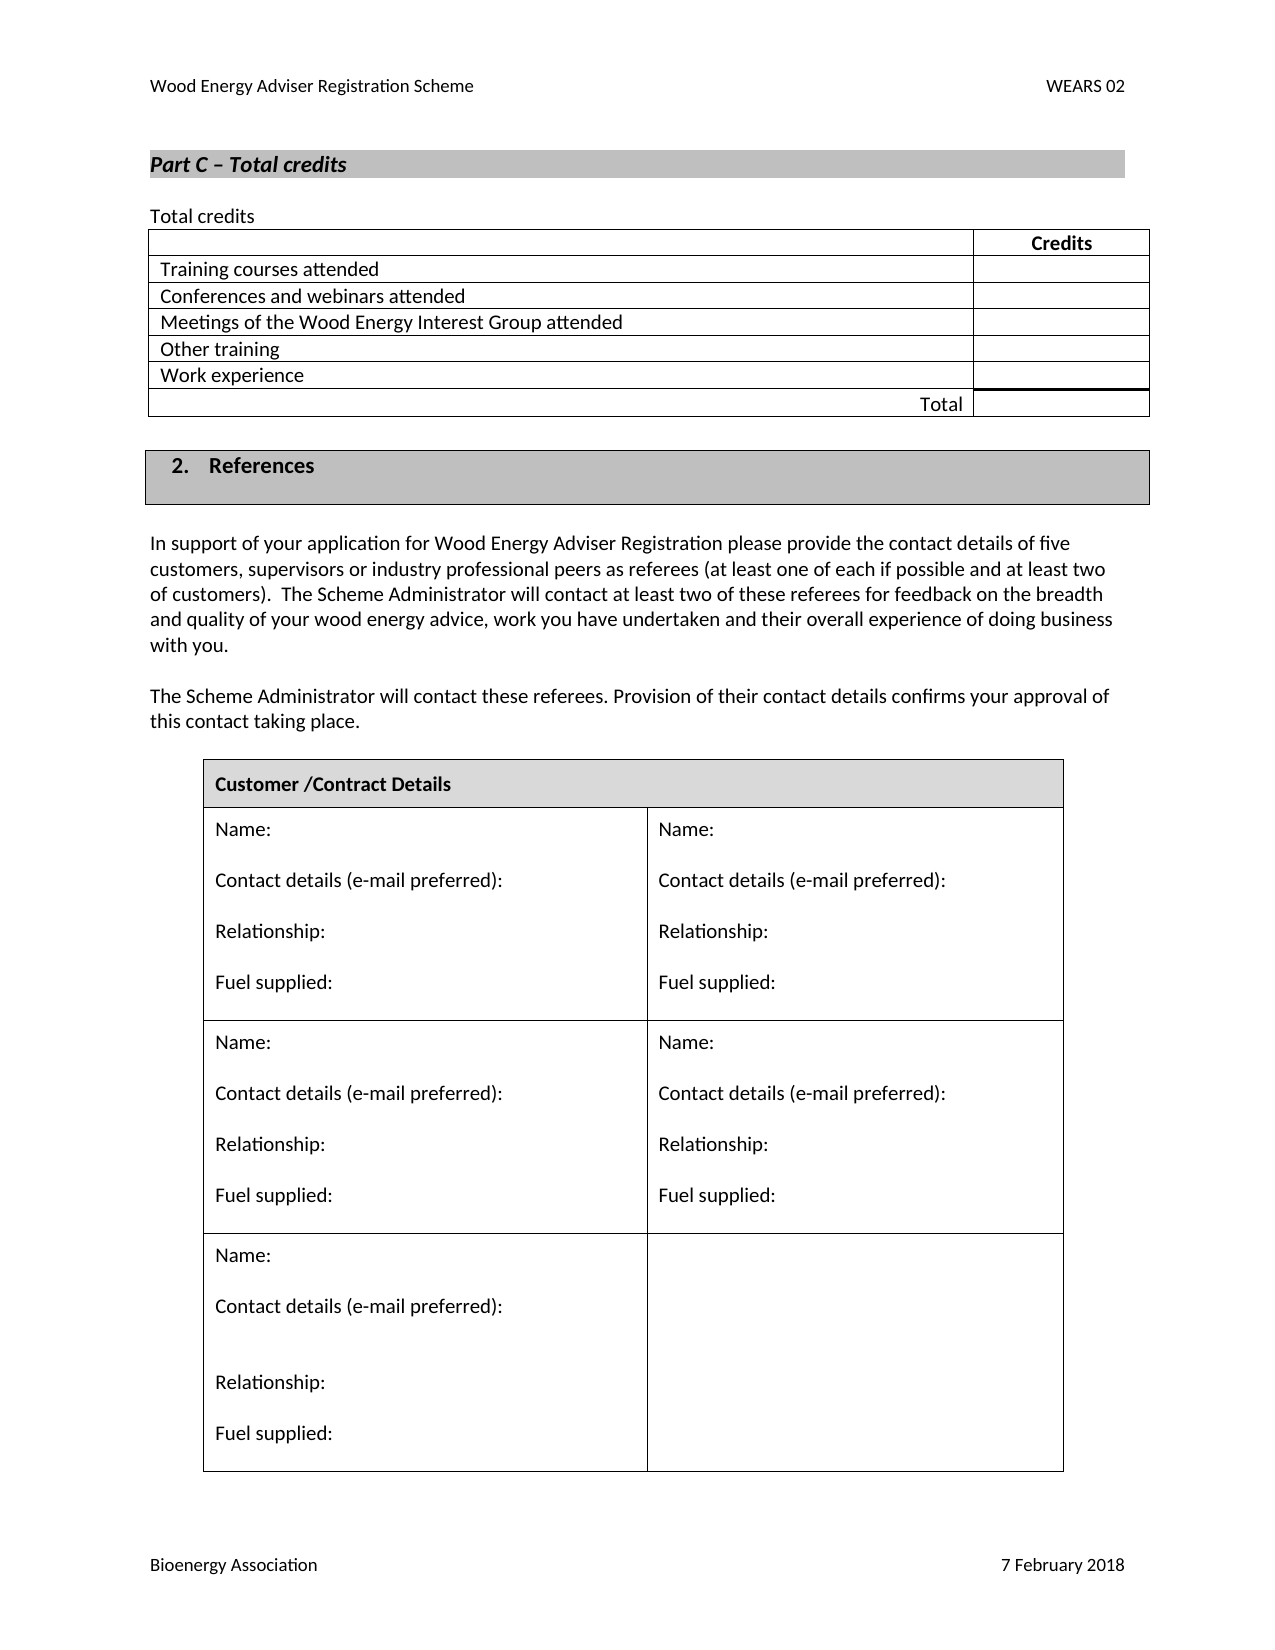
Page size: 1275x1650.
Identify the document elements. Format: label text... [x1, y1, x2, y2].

text Total credits [150, 203, 1125, 229]
table_cell [974, 336, 1149, 361]
table_cell [974, 283, 1149, 308]
text In support of your application for Wood Energy Adviser Registration please provide the contact details of five customers, supervisors or industry professional peers as referees (at least one of each if possible and at least two of customers). The Scheme Administrator will contact at least two of these referees for feedback on the breadth and quality of your wood energy advice, work you have undertaken and their overall experience of doing business with you. [150, 530, 1125, 657]
table_cell Conferences and webinars attended [149, 283, 973, 308]
table_cell Meetings of the Wood Energy Interest Group attended [149, 309, 973, 335]
table_header Customer /Contract Details [204, 760, 1063, 807]
table_header Credits [974, 230, 1149, 255]
table_cell Name: Contact details (e-mail preferred): Relationship: Fuel supplied: [204, 1234, 647, 1471]
table_cell [648, 1234, 1063, 1471]
table_cell [974, 391, 1149, 416]
table_cell [974, 309, 1149, 335]
table_cell Work experience [149, 362, 973, 388]
text The Scheme Administrator will contact these referees. Provision of their contact details confirms your approval of this contact taking place. [150, 683, 1125, 734]
table_cell Training courses attended [149, 256, 973, 282]
table_cell [974, 256, 1149, 282]
table_cell Name: Contact details (e-mail preferred): Relationship: Fuel supplied: [204, 1021, 647, 1233]
table_cell Name: Contact details (e-mail preferred): Relationship: Fuel supplied: [648, 808, 1063, 1020]
table_header References [146, 451, 1149, 504]
table_cell Total [149, 389, 973, 416]
table_cell Other training [149, 336, 973, 361]
table_header [149, 230, 973, 255]
table_cell Name: Contact details (e-mail preferred): Relationship: Fuel supplied: [204, 808, 647, 1020]
table_cell [974, 362, 1149, 388]
table_cell Name: Contact details (e-mail preferred): Relationship: Fuel supplied: [648, 1021, 1063, 1233]
text Part C – Total credits [150, 150, 1125, 178]
